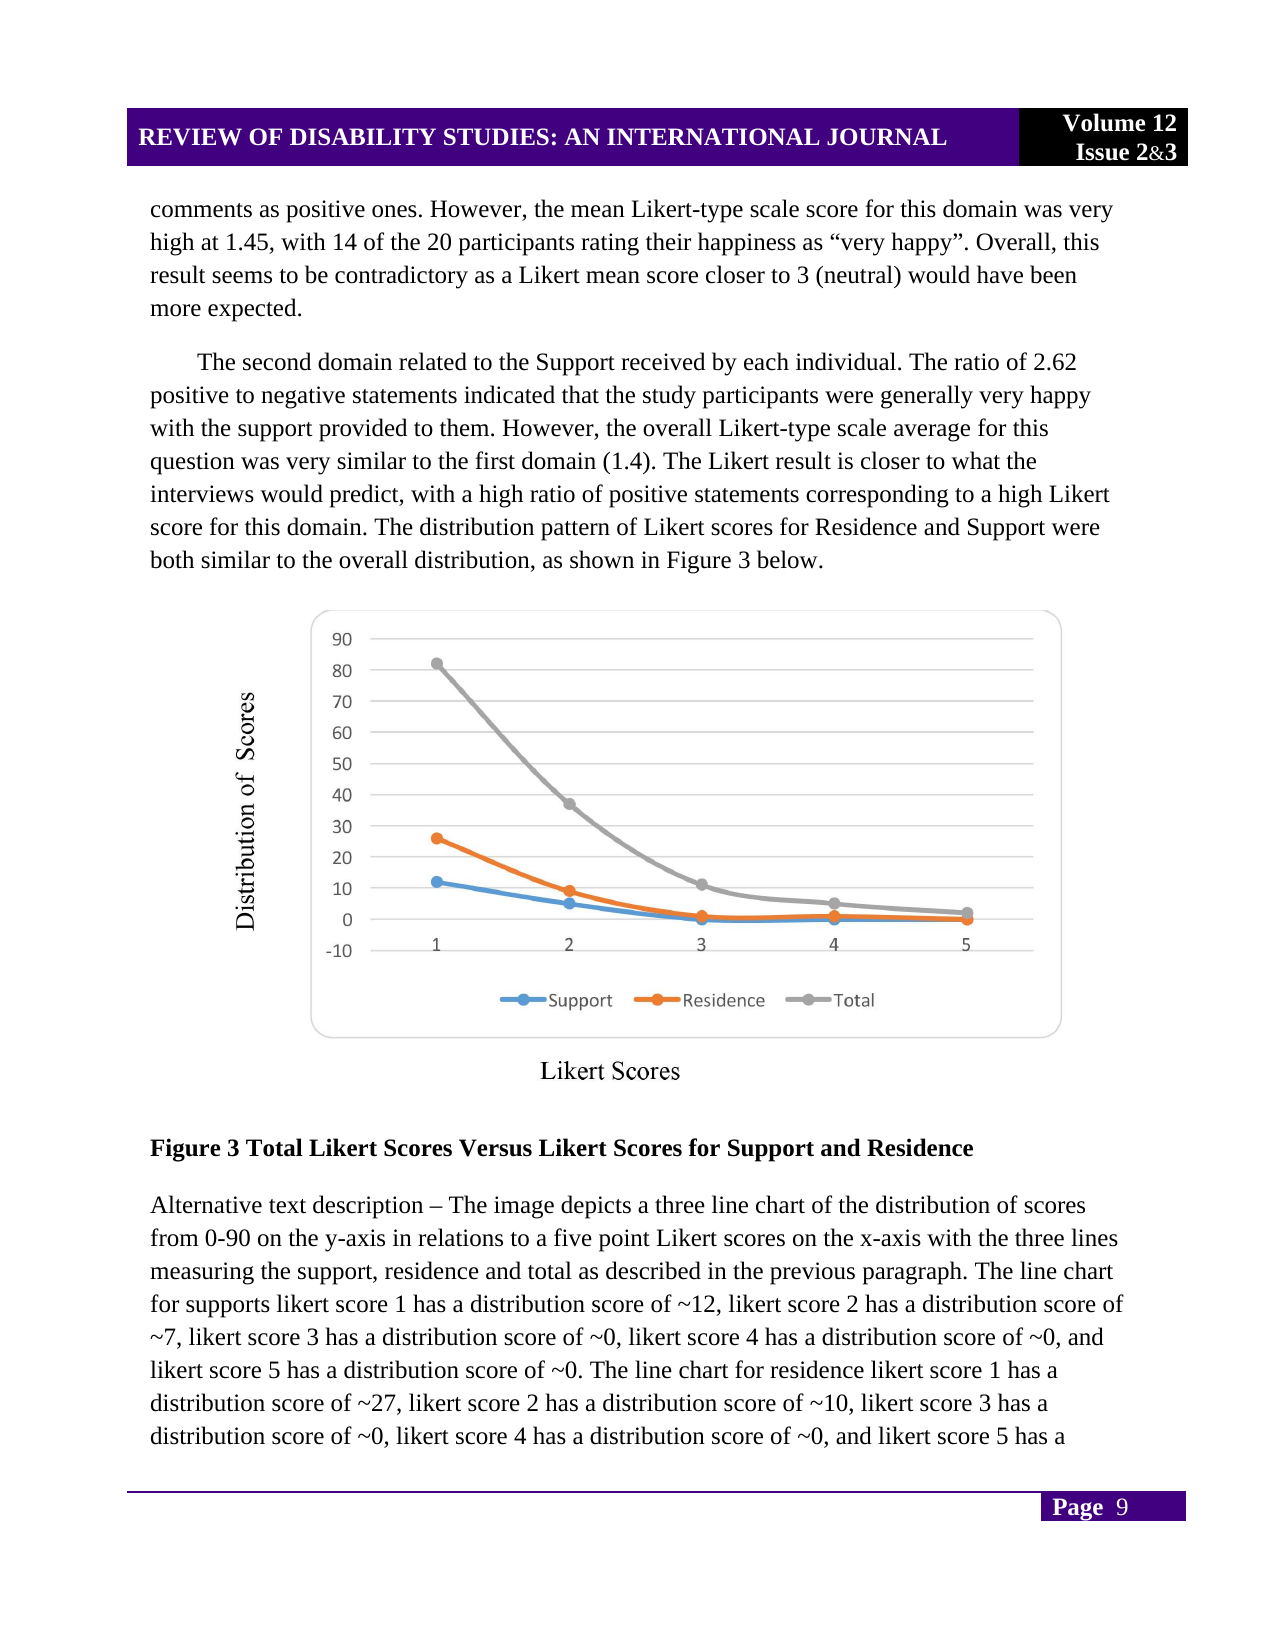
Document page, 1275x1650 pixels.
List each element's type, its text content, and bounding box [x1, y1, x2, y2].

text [150, 1190, 1125, 1450]
picture [150, 599, 1125, 1104]
text The second domain related to the Support received by each individual. The ratio of 2.62 positive to negative statements indicated that the study participants were generally very happy with the support provided to them. However, the overall Likert-type scale average for this question was very similar to the first domain (1.4). The Likert result is closer to what the interviews would predict, with a high ratio of positive statements corresponding to a high Likert score for this domain. The distribution pattern of Likert scores for Residence and Support were both similar to the overall distribution, as shown in Figure 3 below. [150, 347, 1125, 574]
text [150, 194, 1125, 322]
text Figure 3 Total Likert Scores Versus Likert Scores for Support and Residence [150, 1104, 1125, 1161]
